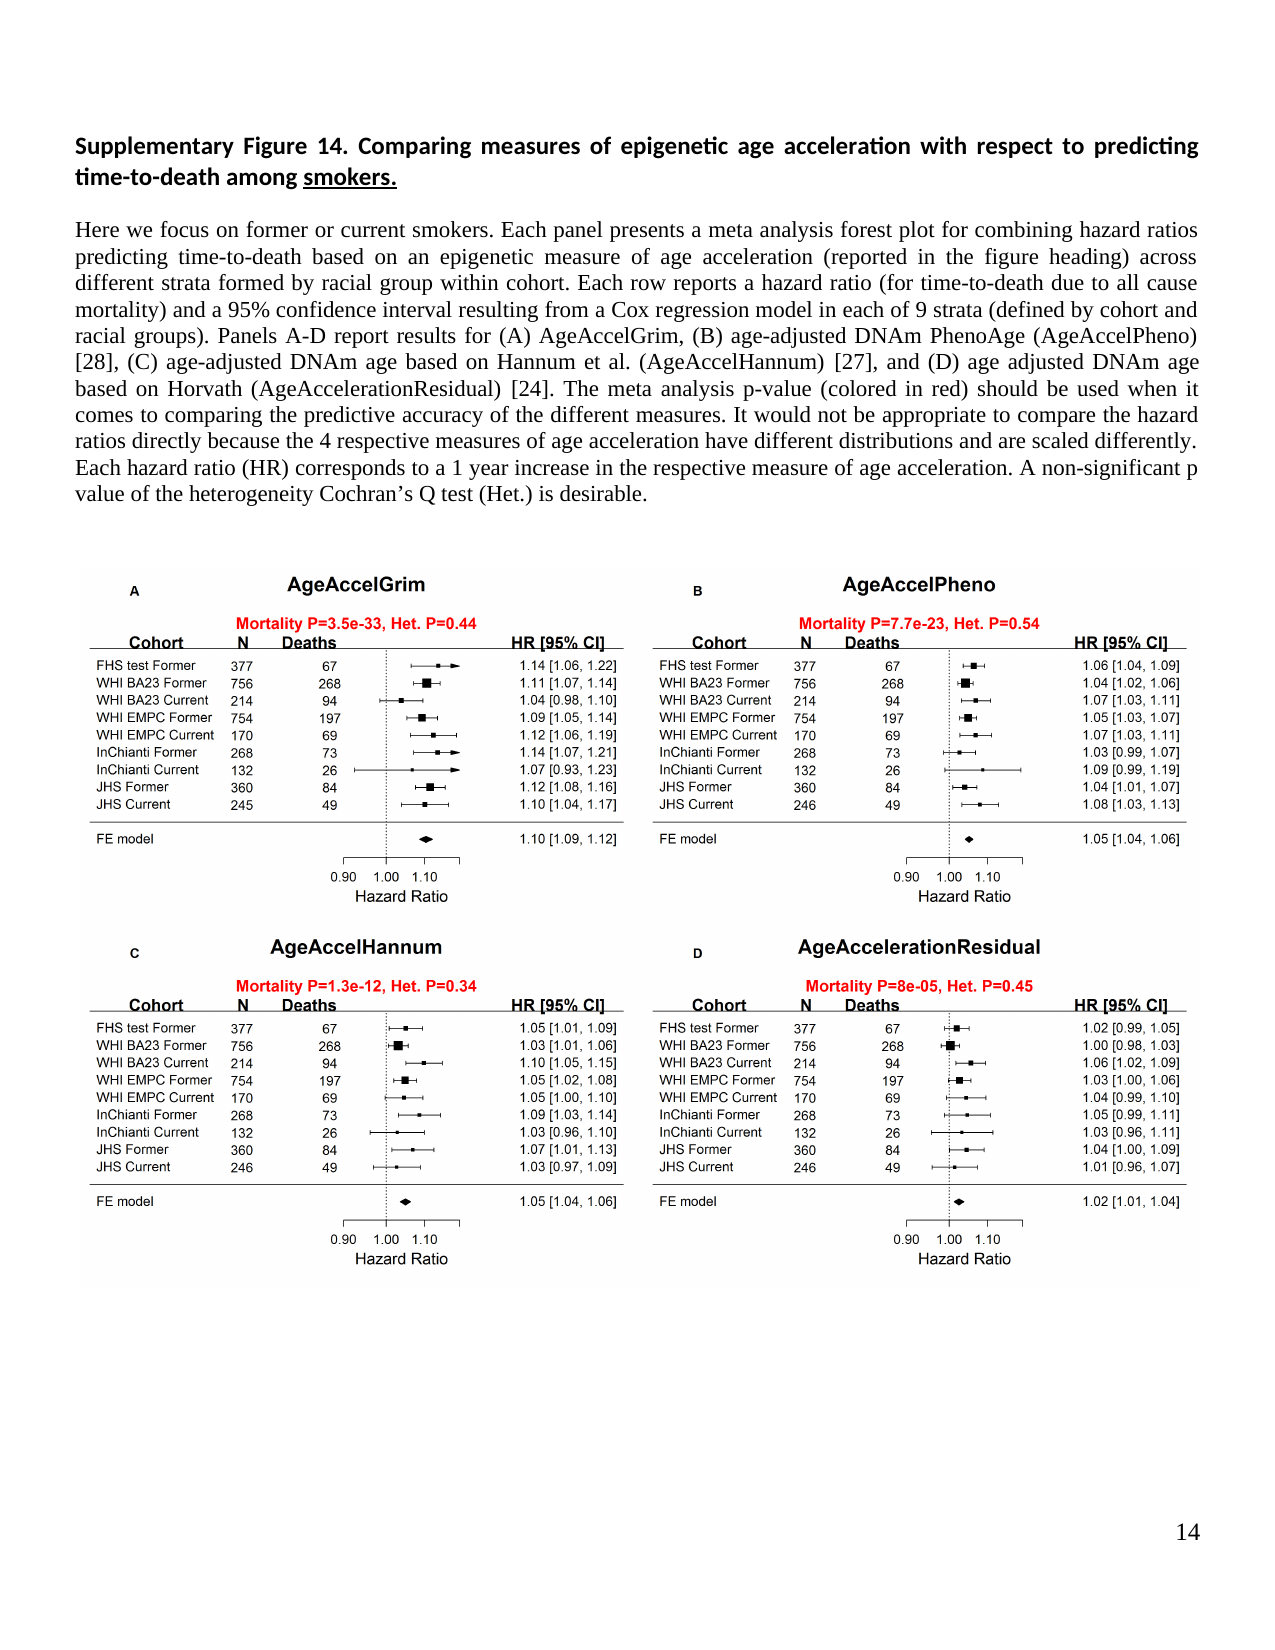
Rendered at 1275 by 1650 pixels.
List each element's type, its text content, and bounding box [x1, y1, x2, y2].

subtitle Supplementary Figure 14. Comparing measures of epigenetic age acceleration with respect to predicting time-to-death among smokers. [75, 131, 1200, 192]
text Here we focus on former or current smokers. Each panel presents a meta analysis forest plot for combining hazard ratios predicting time-to-death based on an epigenetic measure of age acceleration (reported in the figure heading) across different strata formed by racial group within cohort. Each row reports a hazard ratio (for time-to-death due to all cause mortality) and a 95% confidence interval resulting from a Cox regression model in each of 9 strata (defined by cohort and racial groups). Panels A-D report results for (A) AgeAccelGrim, (B) age-adjusted DNAm PhenoAge (AgeAccelPheno) [28], (C) age-adjusted DNAm age based on Hannum et al. (AgeAccelHannum) [27], and (D) age adjusted DNAm age based on Horvath (AgeAccelerationResidual) [24]. The meta analysis p-value (colored in red) should be used when it comes to comparing the predictive accuracy of the different measures. It would not be appropriate to compare the hazard ratios directly because the 4 respective measures of age acceleration have different distributions and are scaled differently. Each hazard ratio (HR) corresponds to a 1 year increase in the respective measure of age acceleration. A non-significant p value of the heterogeneity Cochran’s Q test (Het.) is desirable. [75, 217, 1200, 506]
picture [75, 563, 1200, 1288]
